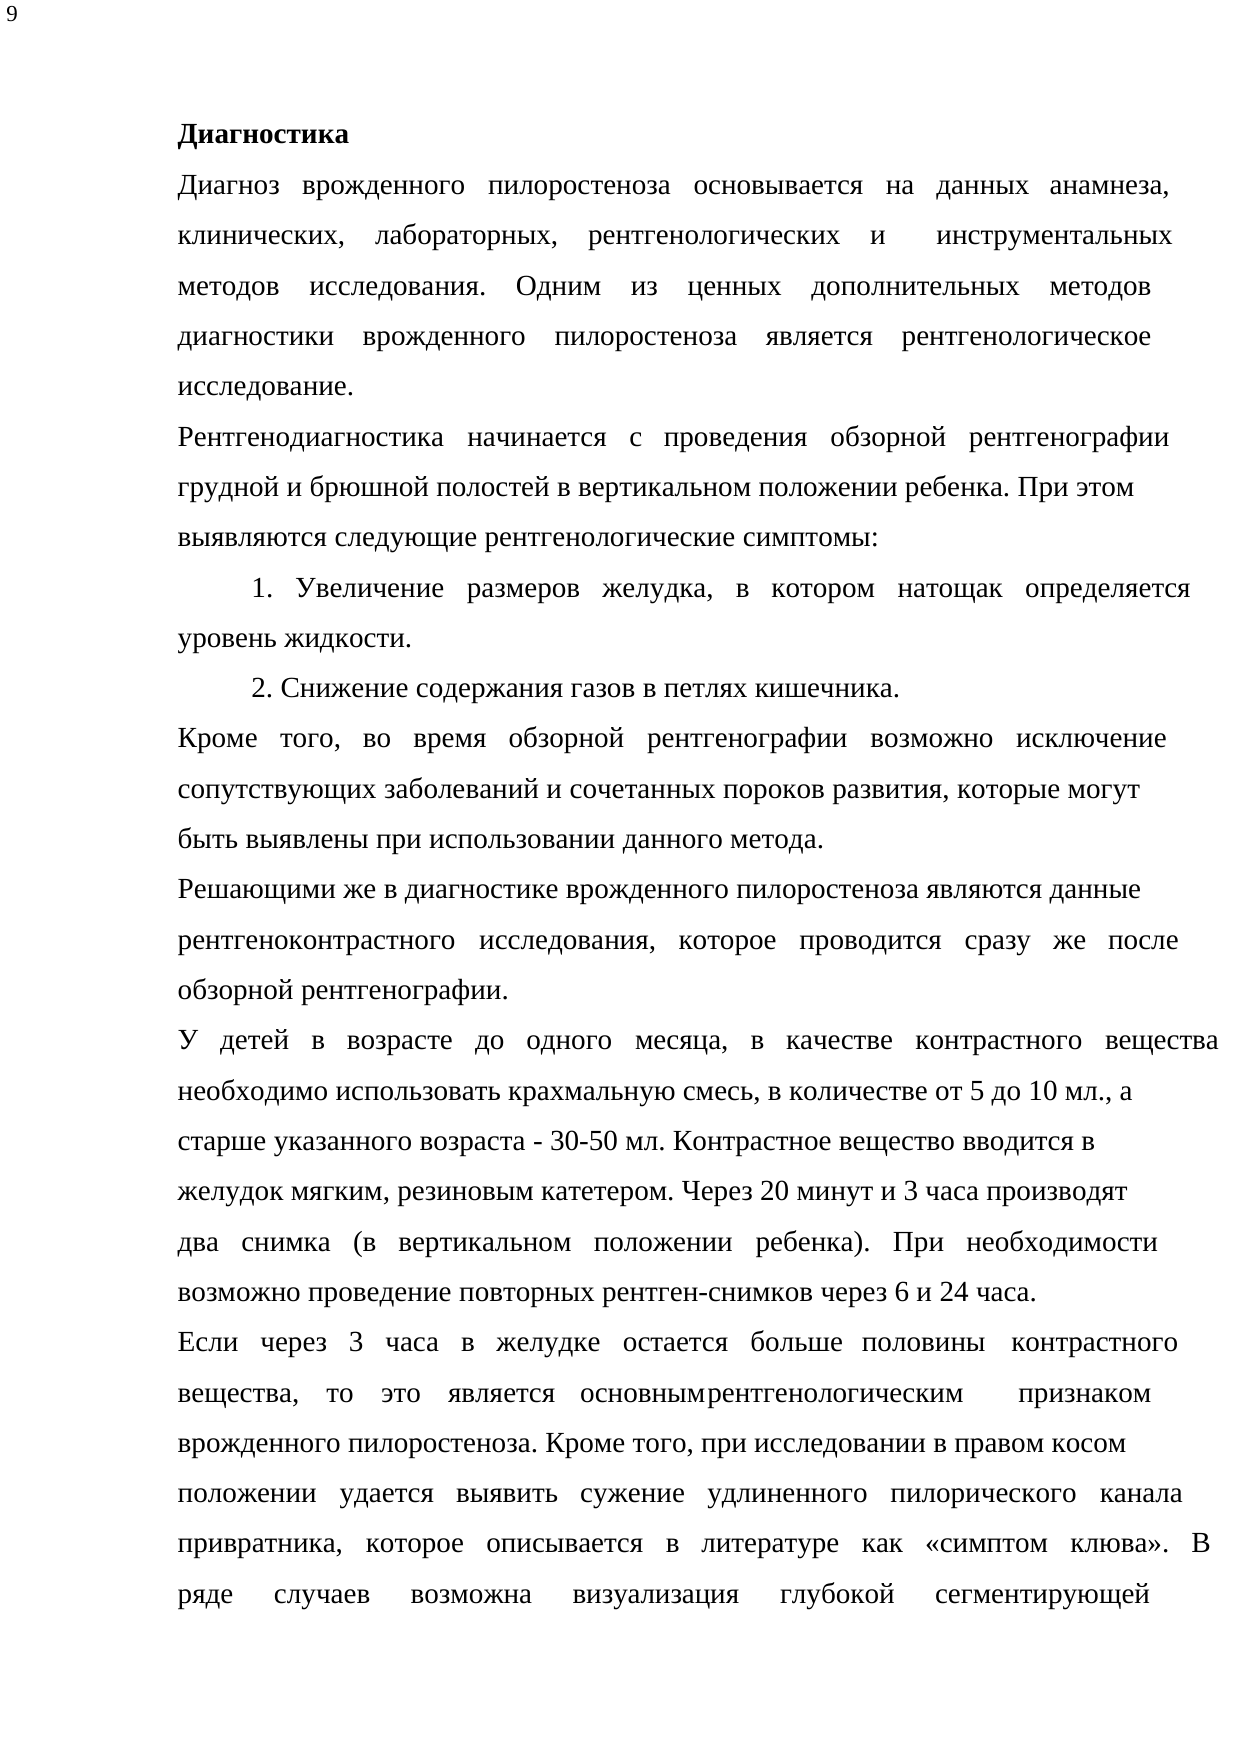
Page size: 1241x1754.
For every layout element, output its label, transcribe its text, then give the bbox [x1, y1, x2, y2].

list Снижение содержания газов в петлях кишечника. [251, 670, 1232, 704]
list Увеличение размеров желудка, в котором натощак определяется уровень жидкости. [177, 570, 1192, 653]
text У детей в возрасте до одного месяца, в качестве контрастного вещества необходимо использовать крахмальную смесь, в количестве от 5 до 10 мл., а старше указанного возраста - 30-50 мл. Контрастное вещество вводится в [177, 1022, 1220, 1157]
text Рентгенодиагностика начинается с проведения обзорной рентгенографии грудной и брюшной полостей в вертикальном положении ребенка. При этом выявляются следующие рентгенологические симптомы: [177, 419, 1171, 553]
text Кроме того, во время обзорной рентгенографии возможно исключение сопутствующих заболеваний и сочетанных пороков развития, которые могут быть выявлены при использовании данного метода. [177, 721, 1167, 855]
text Диагноз врожденного пилоростеноза основывается на данных анамнеза, клинических, лабораторных, рентгенологических и инструментальных методов исследования. Одним из ценных дополнительных методов диагностики врожденного пилоростеноза является рентгенологическое исследование. [177, 167, 1173, 402]
text желудок мягким, резиновым катетером. Через 20 минут и 3 часа производят два снимка (в вертикальном положении ребенка). При необходимости возможно проведение повторных рентген-снимков через 6 и 24 часа. [177, 1173, 1159, 1308]
text Решающими же в диагностике врожденного пилоростеноза являются данные рентгеноконтрастного исследования, которое проводится сразу же после обзорной рентгенографии. [177, 872, 1179, 1006]
subtitle Диагностика [177, 117, 1232, 150]
text Если через 3 часа в желудке остается больше половины контрастного вещества, то это является основным рентгенологическим признаком врожденного пилоростеноза. Кроме того, при исследовании в правом косом положении удается выявить сужение удлиненного пилорического канала привратника, которое описывается в литературе как «симптом клюва». В ряде случаев возможна визуализация глубокой сегментирующей [177, 1324, 1211, 1609]
